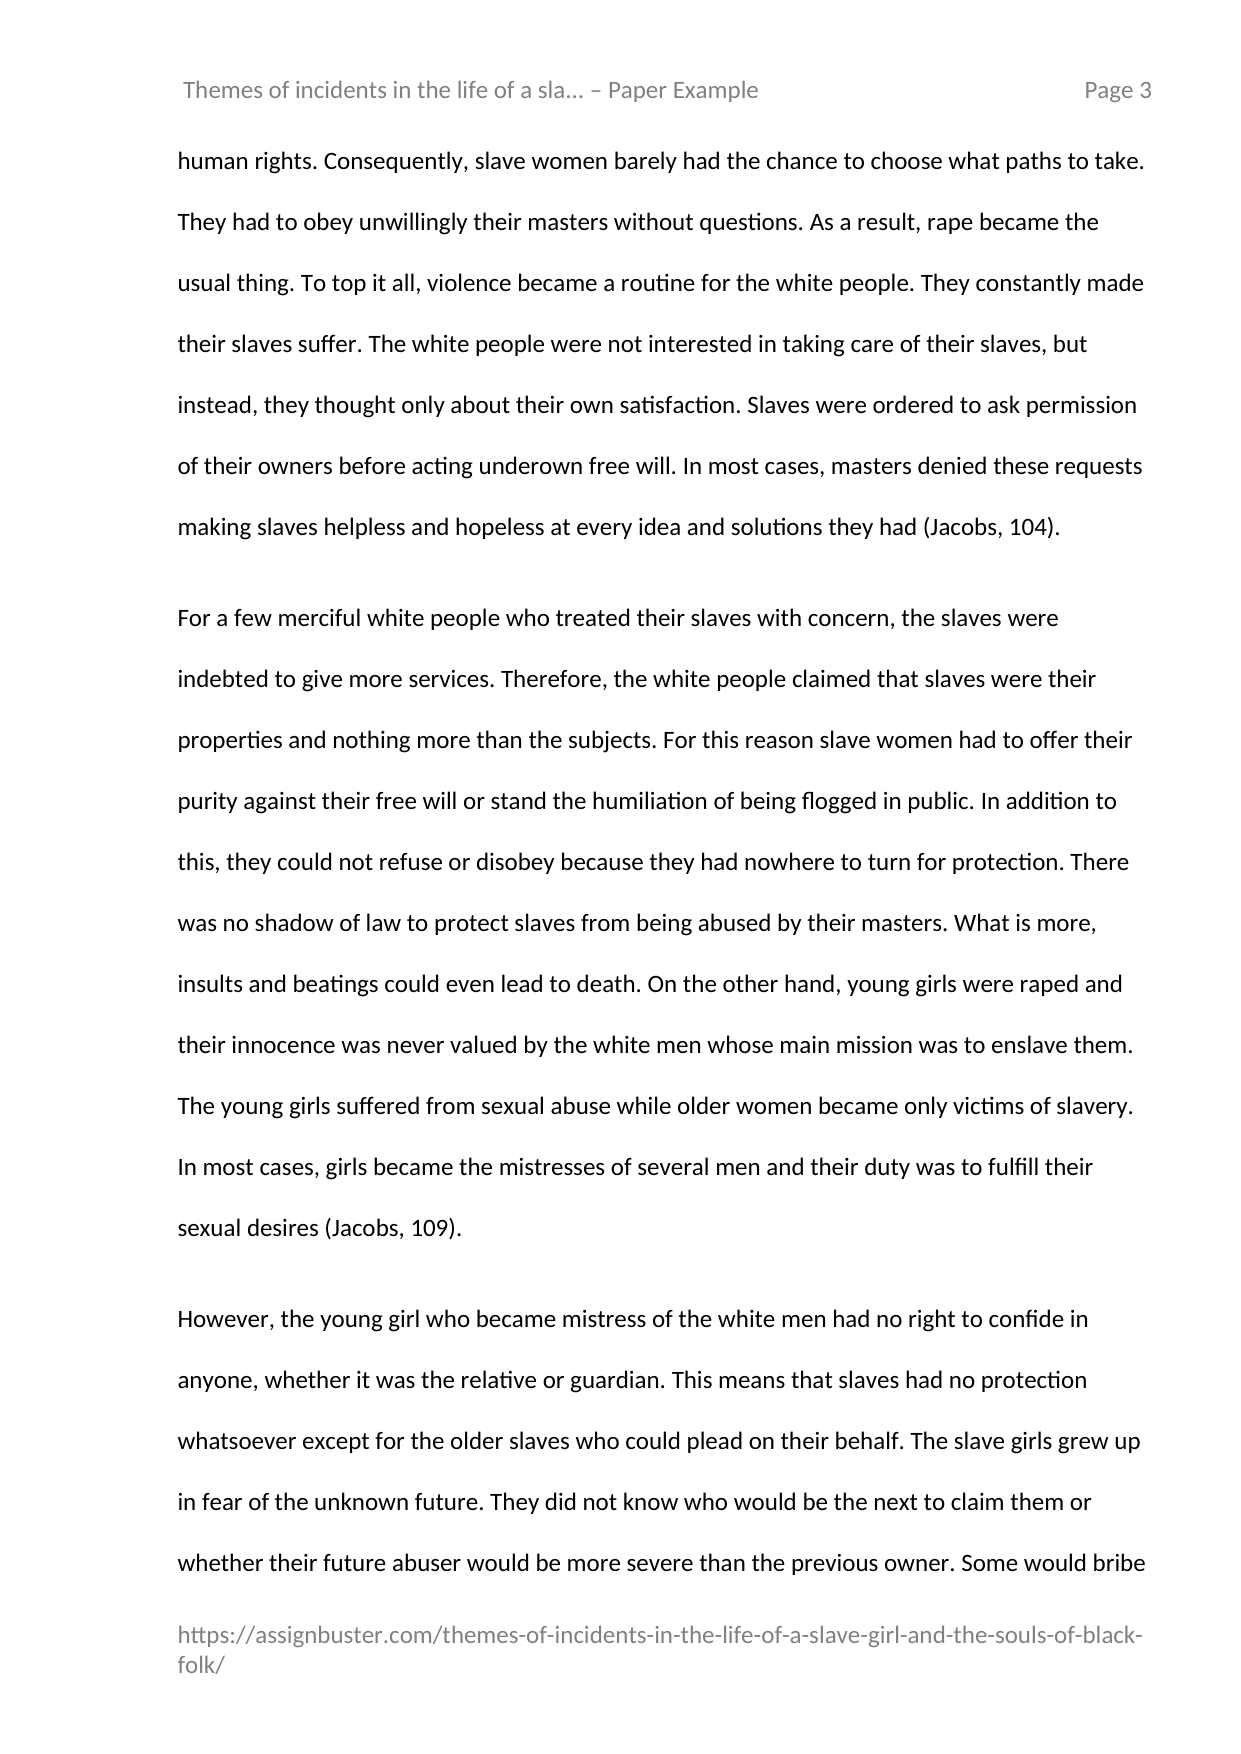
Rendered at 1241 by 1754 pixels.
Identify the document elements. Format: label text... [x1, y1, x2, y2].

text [177, 1303, 1152, 1577]
text For a few merciful white people who treated their slaves with concern, the slaves were indebted to give more services. Therefore, the white people claimed that slaves were their properties and nothing more than the subjects. For this reason slave women had to offer their purity against their free will or stand the humiliation of being flogged in public. In addition to this, they could not refuse or disobey because they had nowhere to turn for protection. There was no shadow of law to protect slaves from being abused by their masters. What is more, insults and beatings could even lead to death. On the other hand, young girls were raped and their innocence was never valued by the white men whose main mission was to enslave them. The young girls suffered from sexual abuse while older women became only victims of slavery. In most cases, girls became the mistresses of several men and their duty was to fulfill their sexual desires (Jacobs, 109). [177, 602, 1152, 1243]
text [177, 145, 1152, 542]
